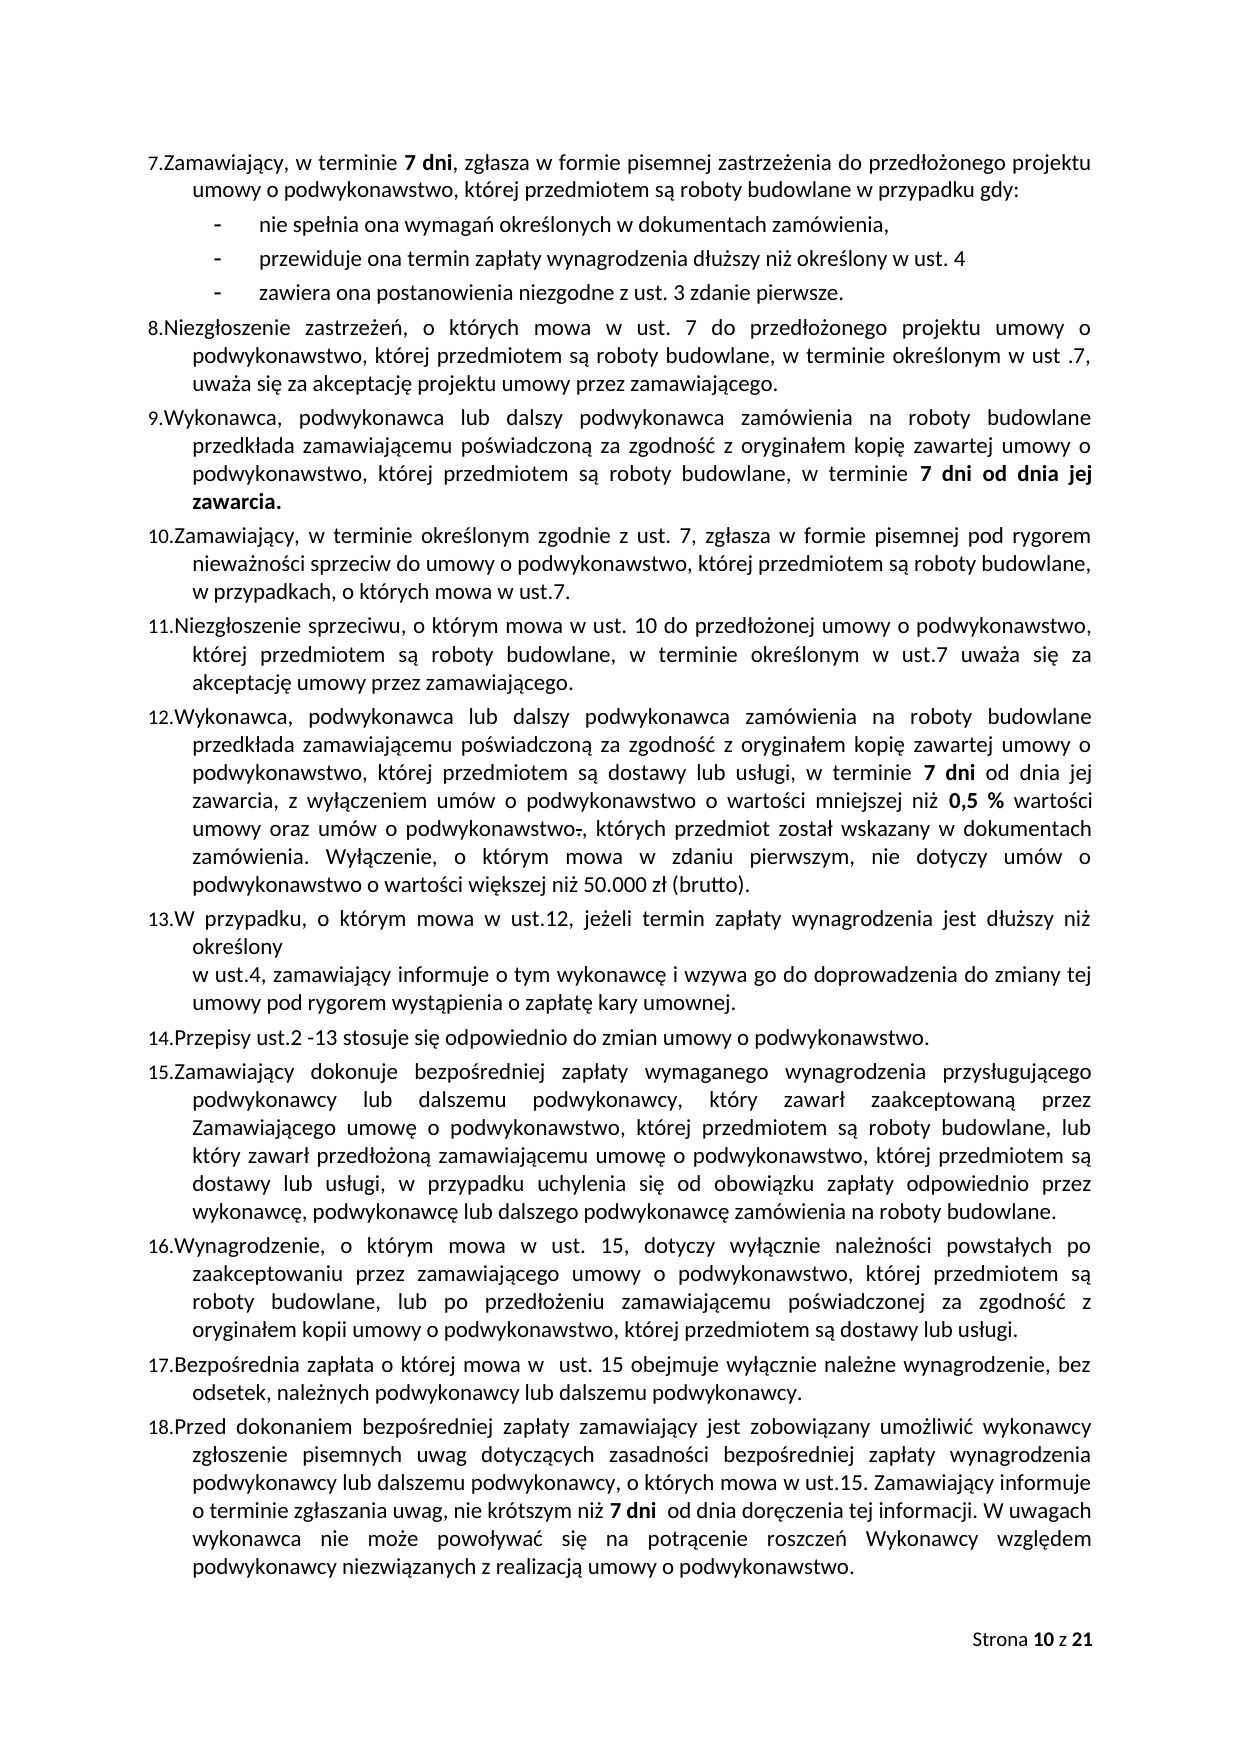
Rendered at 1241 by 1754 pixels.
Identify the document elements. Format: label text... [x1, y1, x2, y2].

list Zamawiający, w terminie określonym zgodnie z ust. 7, zgłasza w formie pisemnej pod rygorem nieważności sprzeciw do umowy o podwykonawstwo, której przedmiotem są roboty budowlane, w przypadkach, o których mowa w ust.7. [148, 521, 1093, 605]
list Przepisy ust.2 -13 stosuje się odpowiednio do zmian umowy o podwykonawstwo. [148, 1023, 1093, 1051]
list Niezgłoszenie zastrzeżeń, o których mowa w ust. 7 do przedłożonego projektu umowy o podwykonawstwo, której przedmiotem są roboty budowlane, w terminie określonym w ust .7, uważa się za akceptację projektu umowy przez zamawiającego. [148, 313, 1093, 397]
list zawiera ona postanowienia niezgodne z ust. 3 zdanie pierwsze. [221, 278, 1093, 306]
list Zamawiający dokonuje bezpośredniej zapłaty wymaganego wynagrodzenia przysługującego podwykonawcy lub dalszemu podwykonawcy, który zawarł zaakceptowaną przez Zamawiającego umowę o podwykonawstwo, której przedmiotem są roboty budowlane, lub który zawarł przedłożoną zamawiającemu umowę o podwykonawstwo, której przedmiotem są dostawy lub usługi, w przypadku uchylenia się od obowiązku zapłaty odpowiednio przez wykonawcę, podwykonawcę lub dalszego podwykonawcę zamówienia na roboty budowlane. [148, 1057, 1093, 1225]
list nie spełnia ona wymagań określonych w dokumentach zamówienia, [221, 210, 1093, 238]
list przewiduje ona termin zapłaty wynagrodzenia dłuższy niż określony w ust. 4 [221, 244, 1093, 272]
list Zamawiający, w terminie 7 dni, zgłasza w formie pisemnej zastrzeżenia do przedłożonego projektu umowy o podwykonawstwo, której przedmiotem są roboty budowlane w przypadku gdy: [148, 148, 1093, 204]
list Niezgłoszenie sprzeciwu, o którym mowa w ust. 10 do przedłożonej umowy o podwykonawstwo, której przedmiotem są roboty budowlane, w terminie określonym w ust.7 uważa się za akceptację umowy przez zamawiającego. [148, 612, 1093, 696]
list W przypadku, o którym mowa w ust.12, jeżeli termin zapłaty wynagrodzenia jest dłuższy niż określony w ust.4, zamawiający informuje o tym wykonawcę i wzywa go do doprowadzenia do zmiany tej umowy pod rygorem wystąpienia o zapłatę kary umownej. [148, 904, 1093, 1016]
list Bezpośrednia zapłata o której mowa w ust. 15 obejmuje wyłącznie należne wynagrodzenie, bez odsetek, należnych podwykonawcy lub dalszemu podwykonawcy. [148, 1350, 1093, 1406]
list Wykonawca, podwykonawca lub dalszy podwykonawca zamówienia na roboty budowlane przedkłada zamawiającemu poświadczoną za zgodność z oryginałem kopię zawartej umowy o podwykonawstwo, której przedmiotem są dostawy lub usługi, w terminie 7 dni od dnia jej zawarcia, z wyłączeniem umów o podwykonawstwo o wartości mniejszej niż 0,5 % wartości umowy oraz umów o podwykonawstwo., których przedmiot został wskazany w dokumentach zamówienia. Wyłączenie, o którym mowa w zdaniu pierwszym, nie dotyczy umów o podwykonawstwo o wartości większej niż 50.000 zł (brutto). [148, 702, 1093, 898]
list Przed dokonaniem bezpośredniej zapłaty zamawiający jest zobowiązany umożliwić wykonawcy zgłoszenie pisemnych uwag dotyczących zasadności bezpośredniej zapłaty wynagrodzenia podwykonawcy lub dalszemu podwykonawcy, o których mowa w ust.15. Zamawiający informuje o terminie zgłaszania uwag, nie krótszym niż 7 dni od dnia doręczenia tej informacji. W uwagach wykonawca nie może powoływać się na potrącenie roszczeń Wykonawcy względem podwykonawcy niezwiązanych z realizacją umowy o podwykonawstwo. [148, 1412, 1093, 1580]
list Wykonawca, podwykonawca lub dalszy podwykonawca zamówienia na roboty budowlane przedkłada zamawiającemu poświadczoną za zgodność z oryginałem kopię zawartej umowy o podwykonawstwo, której przedmiotem są roboty budowlane, w terminie 7 dni od dnia jej zawarcia. [148, 403, 1093, 515]
list Wynagrodzenie, o którym mowa w ust. 15, dotyczy wyłącznie należności powstałych po zaakceptowaniu przez zamawiającego umowy o podwykonawstwo, której przedmiotem są roboty budowlane, lub po przedłożeniu zamawiającemu poświadczonej za zgodność z oryginałem kopii umowy o podwykonawstwo, której przedmiotem są dostawy lub usługi. [148, 1231, 1093, 1343]
